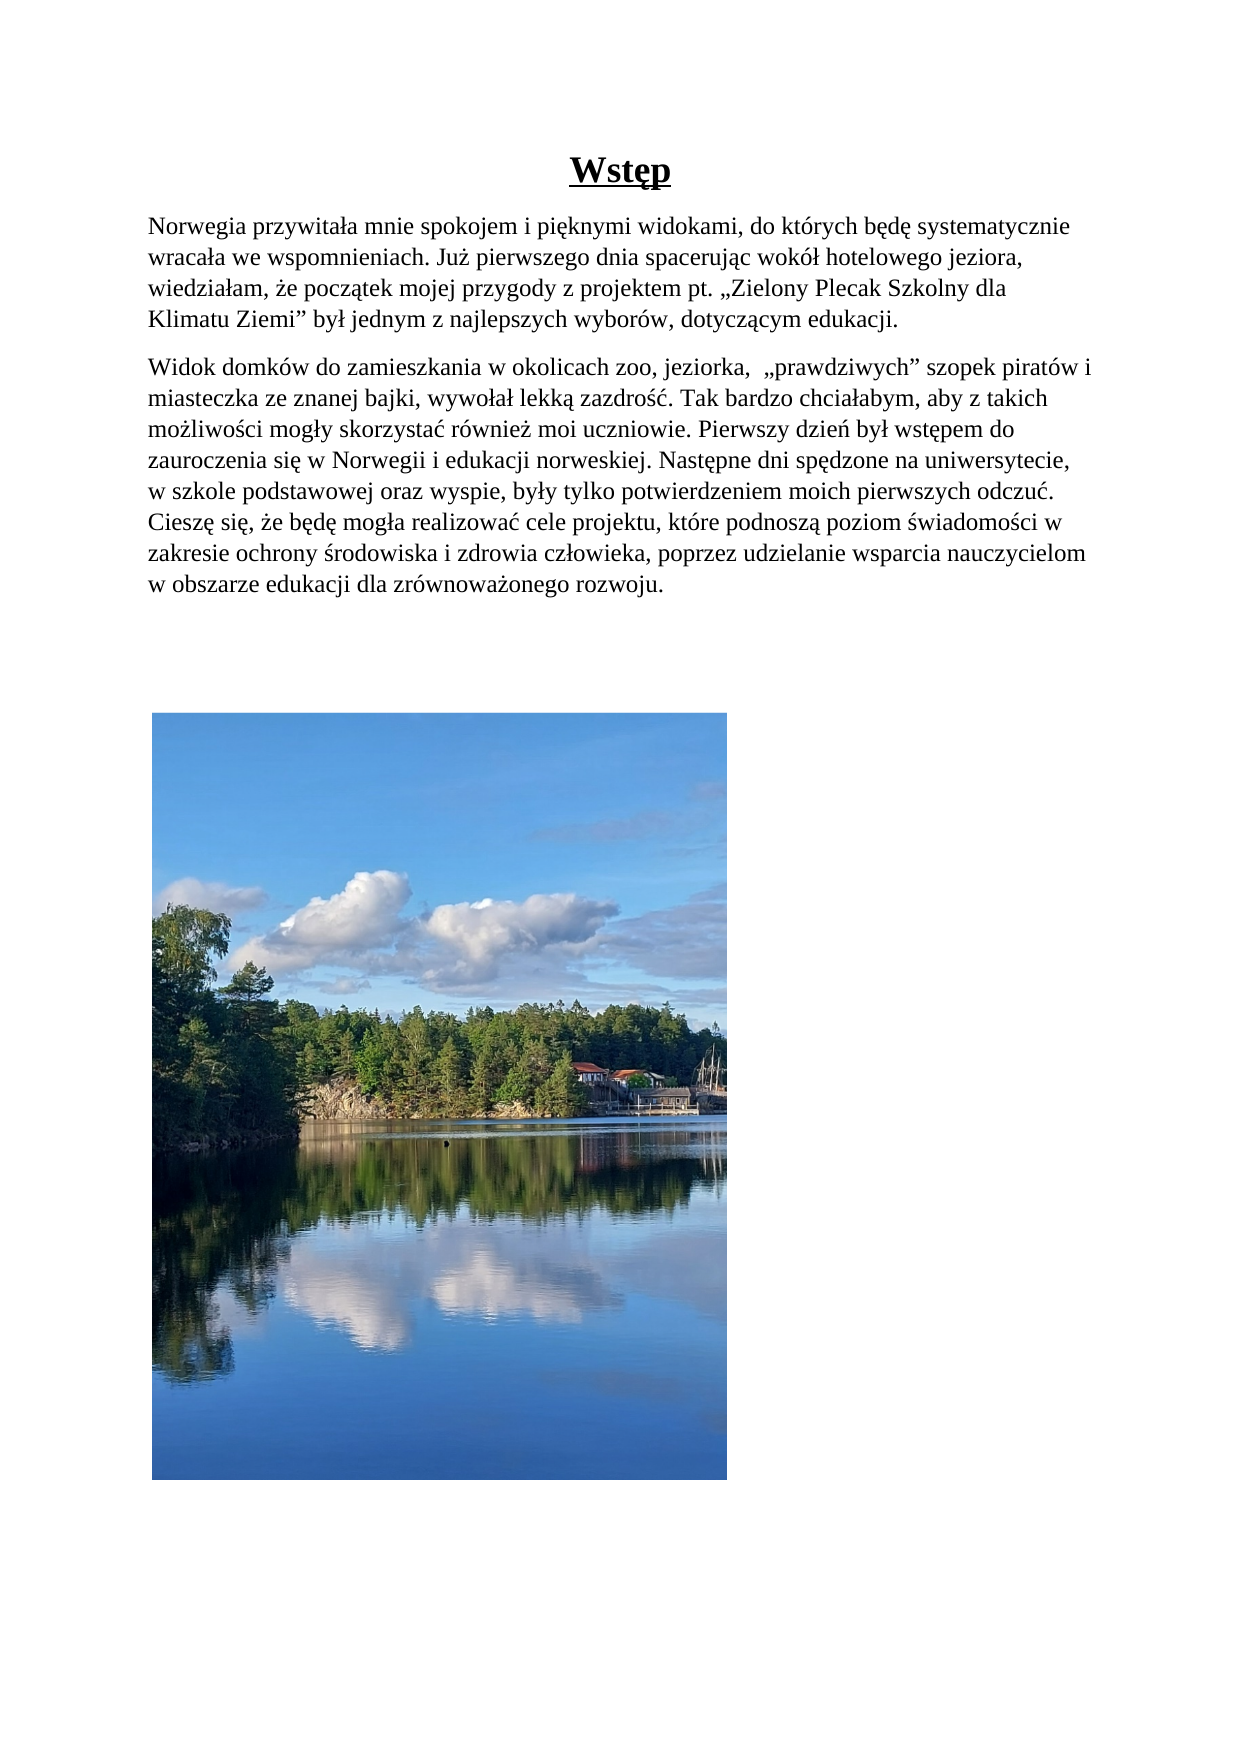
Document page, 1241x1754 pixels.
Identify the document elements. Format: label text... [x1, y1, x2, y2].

picture [152, 713, 727, 1479]
text Widok domków do zamieszkania w okolicach zoo, jeziorka, „prawdziwych” szopek piratów i miasteczka ze znanej bajki, wywołał lekką zazdrość. Tak bardzo chciałabym, aby z takich możliwości mogły skorzystać również moi uczniowie. Pierwszy dzień był wstępem do zauroczenia się w Norwegii i edukacji norweskiej. Następne dni spędzone na uniwersytecie, w szkole podstawowej oraz wyspie, były tylko potwierdzeniem moich pierwszych odczuć. Cieszę się, że będę mogła realizować cele projektu, które podnoszą poziom świadomości w zakresie ochrony środowiska i zdrowia człowieka, poprzez udzielanie wsparcia nauczycielom w obszarze edukacji dla zrównoważonego rozwoju. [148, 352, 1093, 598]
text Wstęp [148, 148, 1093, 191]
text Norwegia przywitała mnie spokojem i pięknymi widokami, do których będę systematycznie wracała we wspomnieniach. Już pierwszego dnia spacerując wokół hotelowego jeziora, wiedziałam, że początek mojej przygody z projektem pt. „Zielony Plecak Szkolny dla Klimatu Ziemi” był jednym z najlepszych wyborów, dotyczącym edukacji. [148, 211, 1093, 333]
